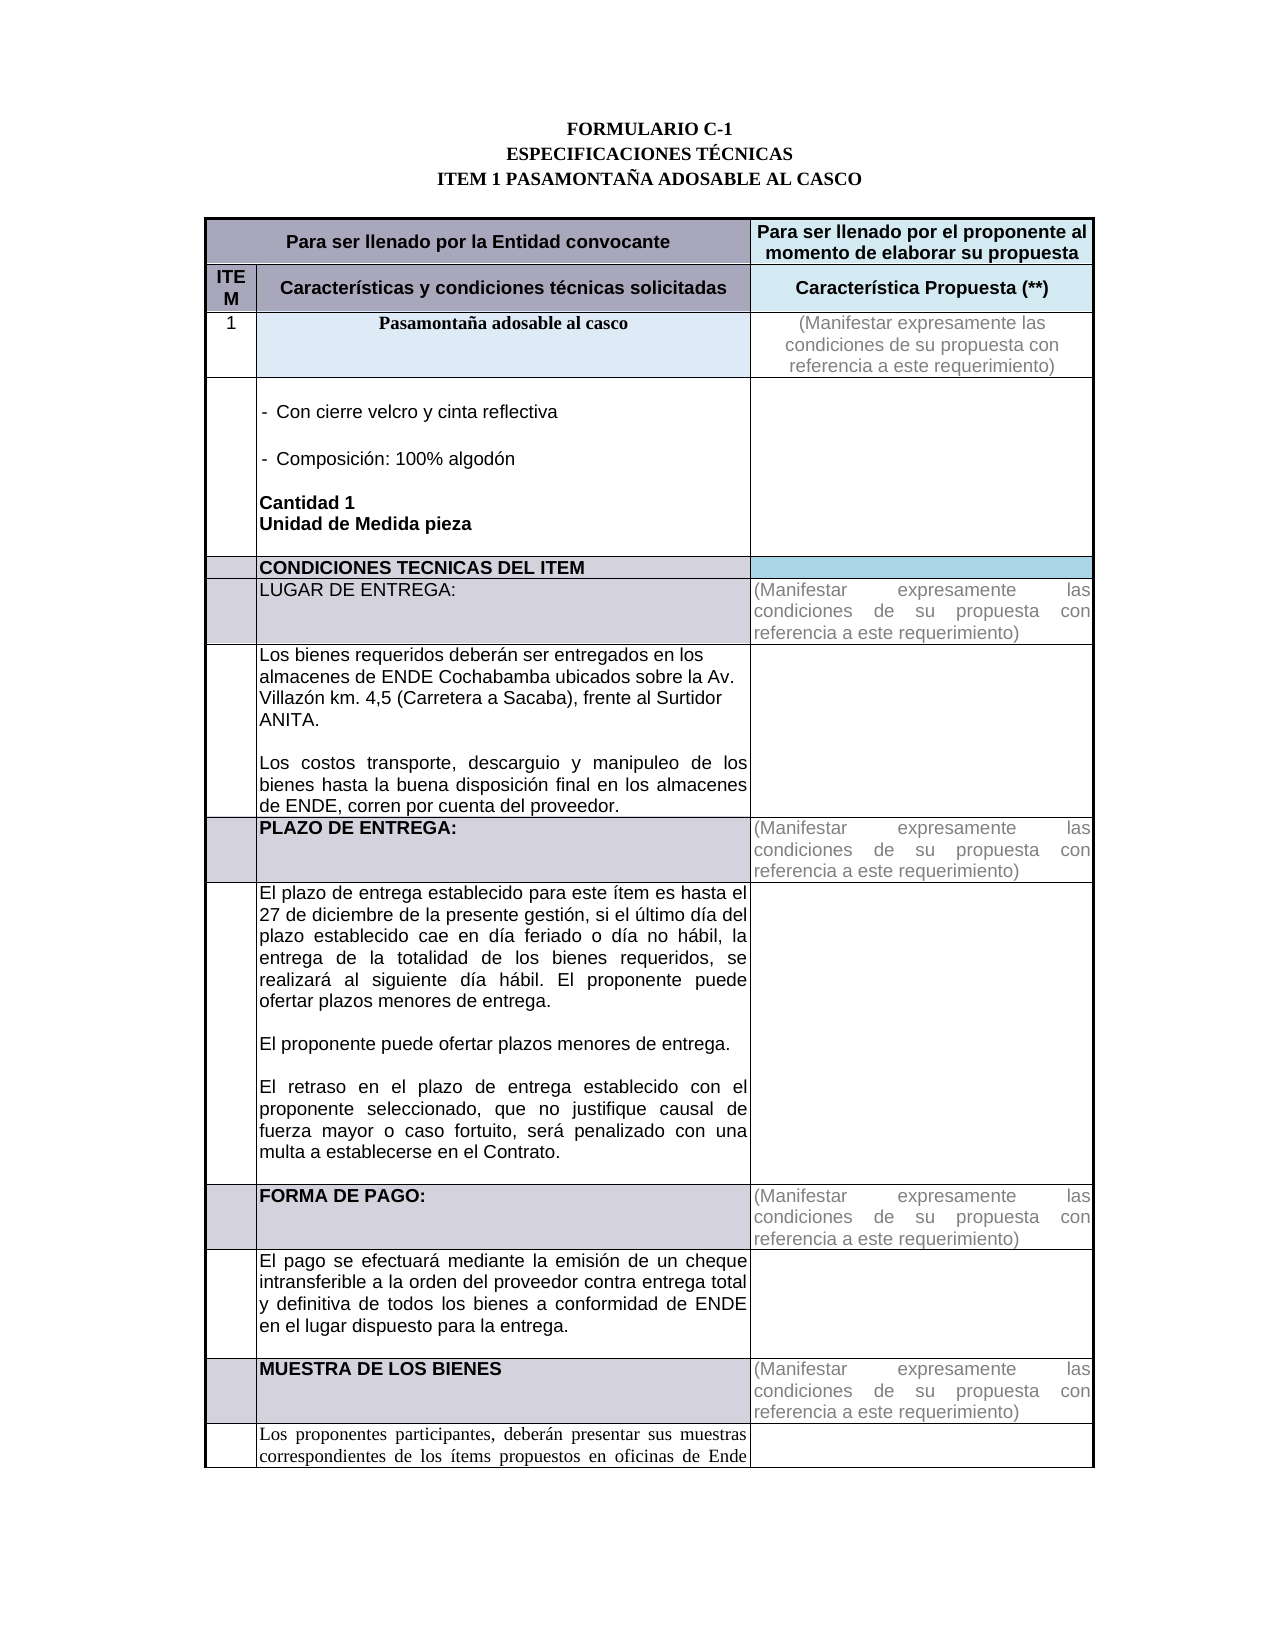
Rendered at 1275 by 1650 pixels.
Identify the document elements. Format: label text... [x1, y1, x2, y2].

table_cell El pago se efectuará mediante la emisión de un cheque intransferible a la orden del proveedor contra entrega total y definitiva de todos los bienes a conformidad de ENDE en el lugar dispuesto para la entrega. [257, 1250, 750, 1358]
table_cell Características y condiciones técnicas solicitadas [257, 265, 750, 311]
table_cell [207, 645, 256, 816]
table_cell Pasamontaña adosable al casco [257, 313, 750, 377]
table_cell [207, 1185, 256, 1249]
table_header Para ser llenado por la Entidad convocante [207, 220, 750, 263]
table_cell [751, 883, 1092, 1184]
table_cell CONDICIONES TECNICAS DEL ITEM [257, 557, 750, 578]
table_cell El plazo de entrega establecido para este ítem es hasta el 27 de diciembre de la presente gestión, si el último día del plazo establecido cae en día feriado o día no hábil, la entrega de la totalidad de los bienes requeridos, se realizará al siguiente día hábil. El proponente puede ofertar plazos menores de entrega. El proponente puede ofertar plazos menores de entrega. El retraso en el plazo de entrega establecido con el proponente seleccionado, que no justifique causal de fuerza mayor o caso fortuito, será penalizado con una multa a establecerse en el Contrato. [257, 883, 750, 1184]
table_cell FORMA DE PAGO: [257, 1185, 750, 1249]
table_cell (Manifestar expresamente las condiciones de su propuesta con referencia a este requerimiento) [751, 579, 1092, 643]
table_cell Con cierre velcro y cinta reflectiva Composición: 100% algodón Cantidad 1 Unidad de Medida pieza [257, 378, 750, 556]
table_cell (Manifestar expresamente las condiciones de su propuesta con referencia a este requerimiento) [751, 313, 1092, 377]
table_cell [207, 579, 256, 643]
table_cell [751, 645, 1092, 816]
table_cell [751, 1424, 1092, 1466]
table_cell [207, 818, 256, 882]
table_cell [207, 557, 256, 578]
text ITEM 1 PASAMONTAÑA ADOSABLE AL CASCO [177, 168, 1122, 189]
table_cell [207, 378, 256, 556]
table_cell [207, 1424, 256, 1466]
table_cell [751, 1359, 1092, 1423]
table_cell 1 [207, 313, 256, 377]
table_cell [751, 1250, 1092, 1358]
table_header Para ser llenado por el proponente al momento de elaborar su propuesta [751, 220, 1092, 263]
table_cell (Manifestar expresamente las condiciones de su propuesta con referencia a este requerimiento) [751, 818, 1092, 882]
table_cell Los bienes requeridos deberán ser entregados en los almacenes de ENDE Cochabamba ubicados sobre la Av. Villazón km. 4,5 (Carretera a Sacaba), frente al Surtidor ANITA. Los costos transporte, descarguio y manipuleo de los bienes hasta la buena disposición final en los almacenes de ENDE, corren por cuenta del proveedor. [257, 645, 750, 816]
text ESPECIFICACIONES TÉCNICAS [177, 143, 1122, 164]
table_cell LUGAR DE ENTREGA: [257, 579, 750, 643]
table_cell [207, 1250, 256, 1358]
table_cell [207, 1359, 256, 1423]
table_cell (Manifestar expresamente las condiciones de su propuesta con referencia a este requerimiento) [751, 1185, 1092, 1249]
text FORMULARIO C-1 [177, 118, 1122, 140]
table_cell MUESTRA DE LOS BIENES [257, 1359, 750, 1423]
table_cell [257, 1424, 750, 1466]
table_cell PLAZO DE ENTREGA: [257, 818, 750, 882]
table_cell [751, 557, 1092, 578]
table_cell Característica Propuesta (**) [751, 265, 1092, 311]
table_cell [751, 378, 1092, 556]
table_cell ITEM [207, 265, 256, 311]
table_cell [207, 883, 256, 1184]
